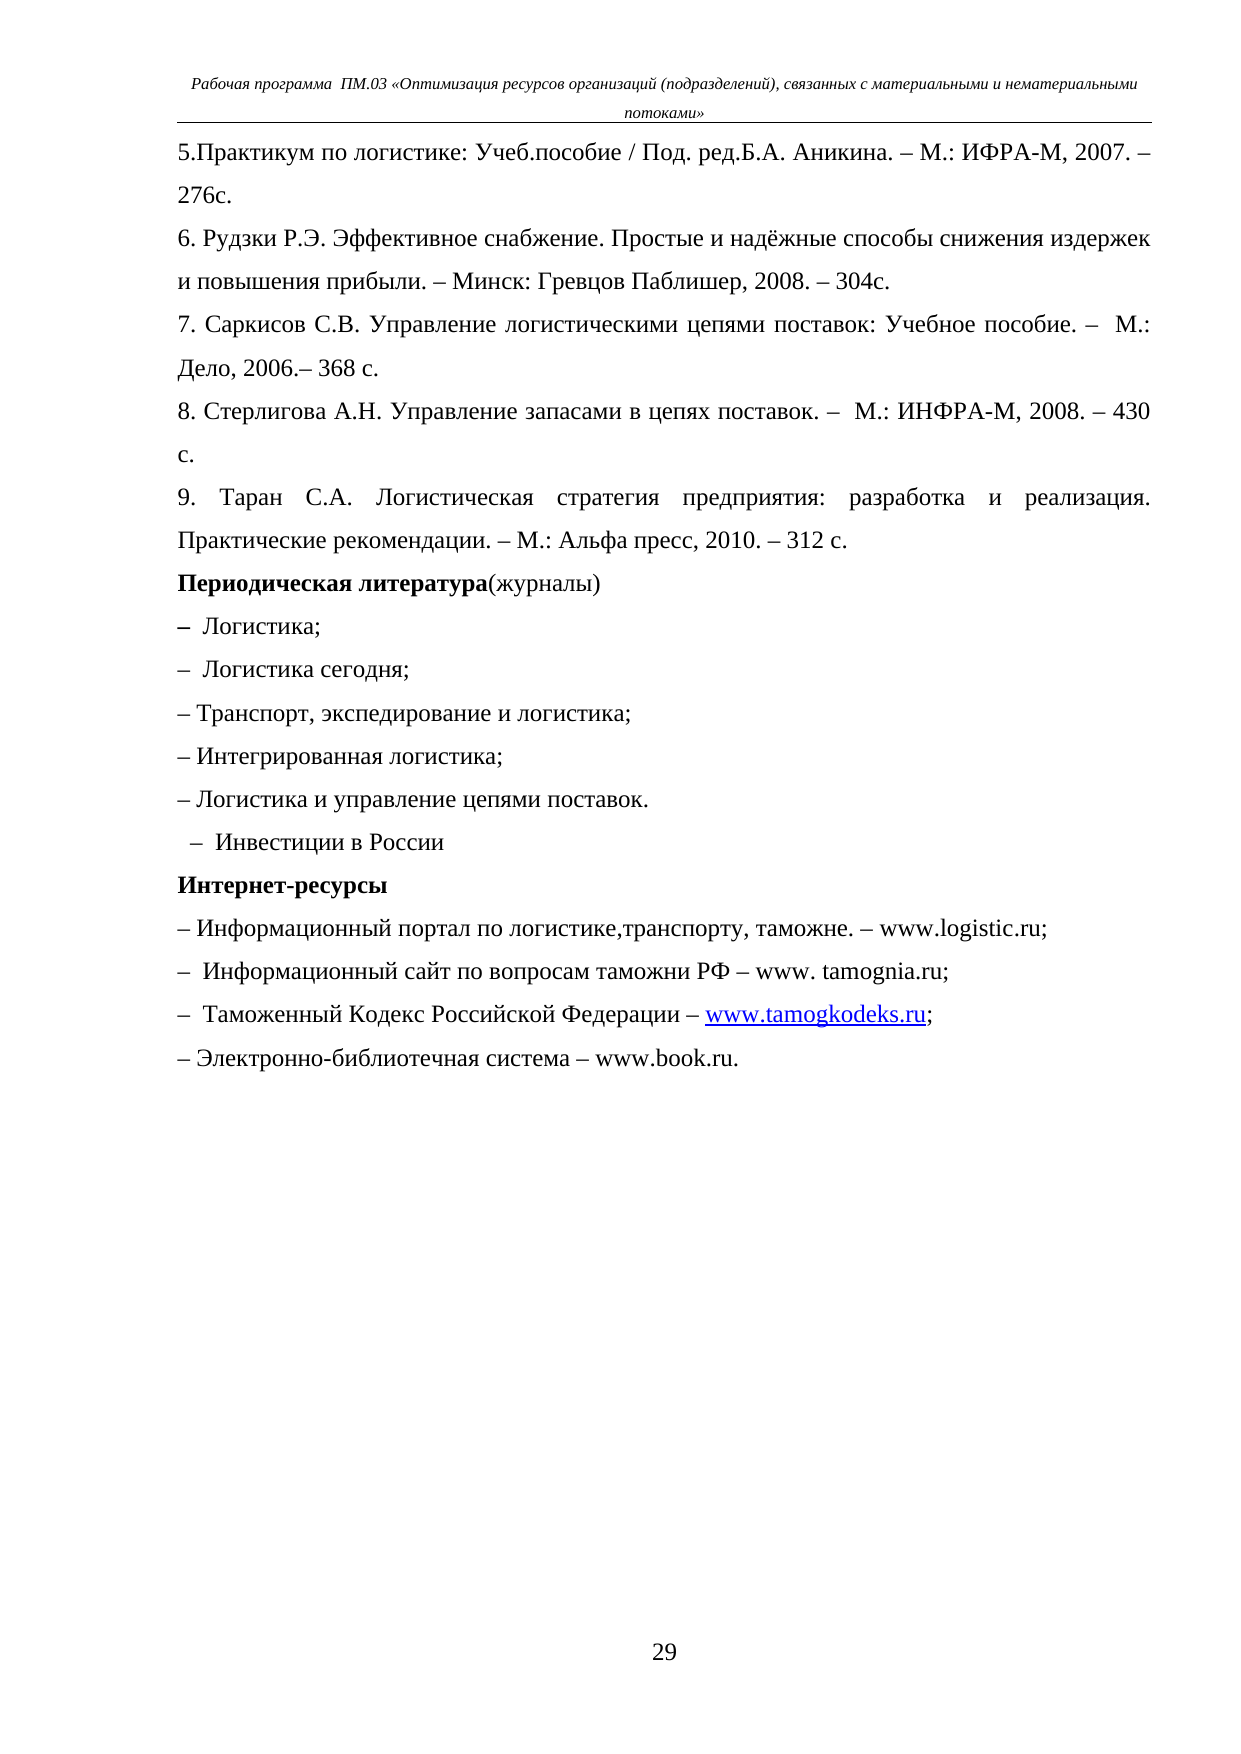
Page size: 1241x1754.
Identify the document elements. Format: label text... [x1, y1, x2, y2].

text 8. Стерлигова А.Н. Управление запасами в цепях поставок. – М.: ИНФРА-М, 2008. – 430 с. [177, 396, 1152, 468]
text 5.Практикум по логистике: Учеб.пособие / Под. ред.Б.А. Аникина. – М.: ИФРА-М, 2007. – 276с. [177, 137, 1152, 209]
text – Информационный портал по логистике,транспорту, таможне. – www.logistic.ru; [177, 913, 1152, 942]
text – Инвестиции в России [177, 827, 1152, 856]
text – Логистика и управление цепями поставок. [177, 784, 1152, 813]
text 6. Рудзки Р.Э. Эффективное снабжение. Простые и надёжные способы снижения издержек и повышения прибыли. – Минск: Гревцов Паблишер, 2008. – 304с. [177, 223, 1152, 295]
text – Логистика сегодня; [177, 654, 1152, 683]
text – Информационный сайт по вопросам таможни РФ – www. tamognia.ru; [177, 956, 1152, 985]
text – Логистика; [177, 611, 1152, 640]
text Периодическая литература(журналы) [177, 568, 1152, 597]
text – Интегрированная логистика; [177, 741, 1152, 769]
text – Транспорт, экспедирование и логистика; [177, 698, 1152, 726]
text 7. Саркисов С.В. Управление логистическими цепями поставок: Учебное пособие. – М.: Дело, 2006.– 368 с. [177, 309, 1152, 381]
text – Электронно-библиотечная система – www.book.ru. [177, 1043, 1152, 1071]
text Интернет-ресурсы [177, 870, 1152, 899]
text – Таможенный Кодекс Российской Федерации – www.tamogkodeks.ru; [177, 999, 1152, 1028]
text 9. Таран С.А. Логистическая стратегия предприятия: разработка и реализация. Практические рекомендации. – М.: Альфа пресс, 2010. – 312 с. [177, 482, 1152, 554]
